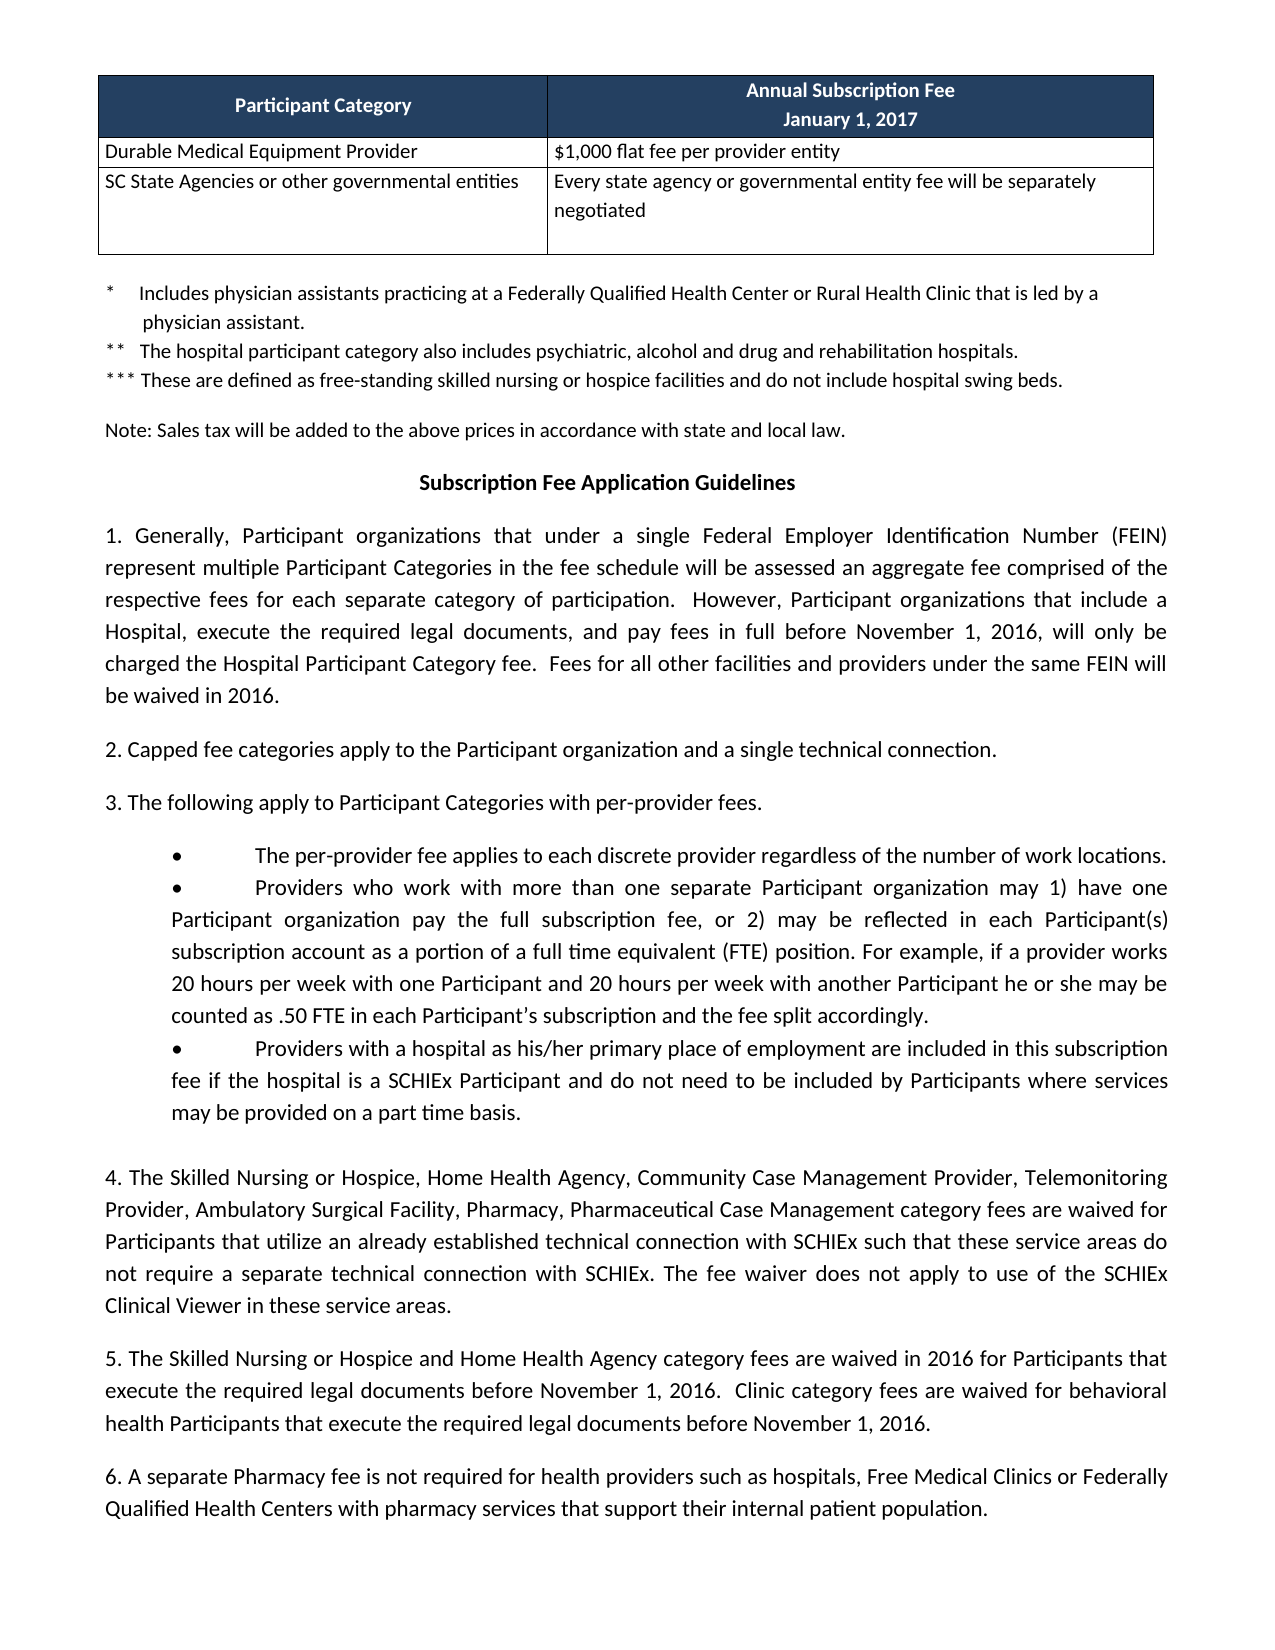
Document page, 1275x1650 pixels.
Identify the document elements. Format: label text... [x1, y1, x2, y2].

text physician assistant. [105, 309, 1170, 335]
text ** The hospital participant category also includes psychiatric, alcohol and drug and rehabilitation hospitals. [105, 338, 1170, 364]
text *** These are defined as free-standing skilled nursing or hospice facilities and do not include hospital swing beds. [105, 368, 1170, 393]
table_cell $1,000 flat fee per provider entity [548, 138, 1153, 167]
text Subscription Fee Application Guidelines [105, 468, 1170, 496]
text • Providers who work with more than one separate Participant organization may 1) have one Participant organization pay the full subscription fee, or 2) may be reflected in each Participant(s) subscription account as a portion of a full time equivalent (FTE) position. For example, if a provider works 20 hours per week with one Participant and 20 hours per week with another Participant he or she may be counted as .50 FTE in each Participant’s subscription and the fee split accordingly. [171, 873, 1170, 1030]
text 1. Generally, Participant organizations that under a single Federal Employer Identification Number (FEIN) represent multiple Participant Categories in the fee schedule will be assessed an aggregate fee comprised of the respective fees for each separate category of participation. However, Participant organizations that include a Hospital, execute the required legal documents, and pay fees in full before November 1, 2016, will only be charged the Hospital Participant Category fee. Fees for all other facilities and providers under the same FEIN will be waived in 2016. [105, 521, 1170, 710]
table_header Participant Category [99, 76, 547, 137]
text 6. A separate Pharmacy fee is not required for health providers such as hospitals, Free Medical Clinics or Federally Qualified Health Centers with pharmacy services that support their internal patient population. [105, 1462, 1170, 1522]
text 5. The Skilled Nursing or Hospice and Home Health Agency category fees are waived in 2016 for Participants that execute the required legal documents before November 1, 2016. Clinic category fees are waived for behavioral health Participants that execute the required legal documents before November 1, 2016. [105, 1344, 1170, 1437]
text 2. Capped fee categories apply to the Participant organization and a single technical connection. [105, 735, 1170, 763]
text 3. The following apply to Participant Categories with per-provider fees. [105, 788, 1170, 816]
text Note: Sales tax will be added to the above prices in accordance with state and local law. [105, 418, 1170, 443]
text 4. The Skilled Nursing or Hospice, Home Health Agency, Community Case Management Provider, Telemonitoring Provider, Ambulatory Surgical Facility, Pharmacy, Pharmaceutical Case Management category fees are waived for Participants that utilize an already established technical connection with SCHIEx such that these service areas do not require a separate technical connection with SCHIEx. The fee waiver does not apply to use of the SCHIEx Clinical Viewer in these service areas. [105, 1163, 1170, 1319]
text • The per-provider fee applies to each discrete provider regardless of the number of work locations. [171, 841, 1170, 869]
table_header Annual Subscription Fee January 1, 2017 [548, 76, 1153, 137]
table_cell SC State Agencies or other governmental entities [99, 168, 547, 254]
text * Includes physician assistants practicing at a Federally Qualified Health Center or Rural Health Clinic that is led by a [105, 280, 1170, 306]
table_cell Every state agency or governmental entity fee will be separately negotiated [548, 168, 1153, 254]
table_cell Durable Medical Equipment Provider [99, 138, 547, 167]
text • Providers with a hospital as his/her primary place of employment are included in this subscription fee if the hospital is a SCHIEx Participant and do not need to be included by Participants where services may be provided on a part time basis. [171, 1034, 1170, 1126]
